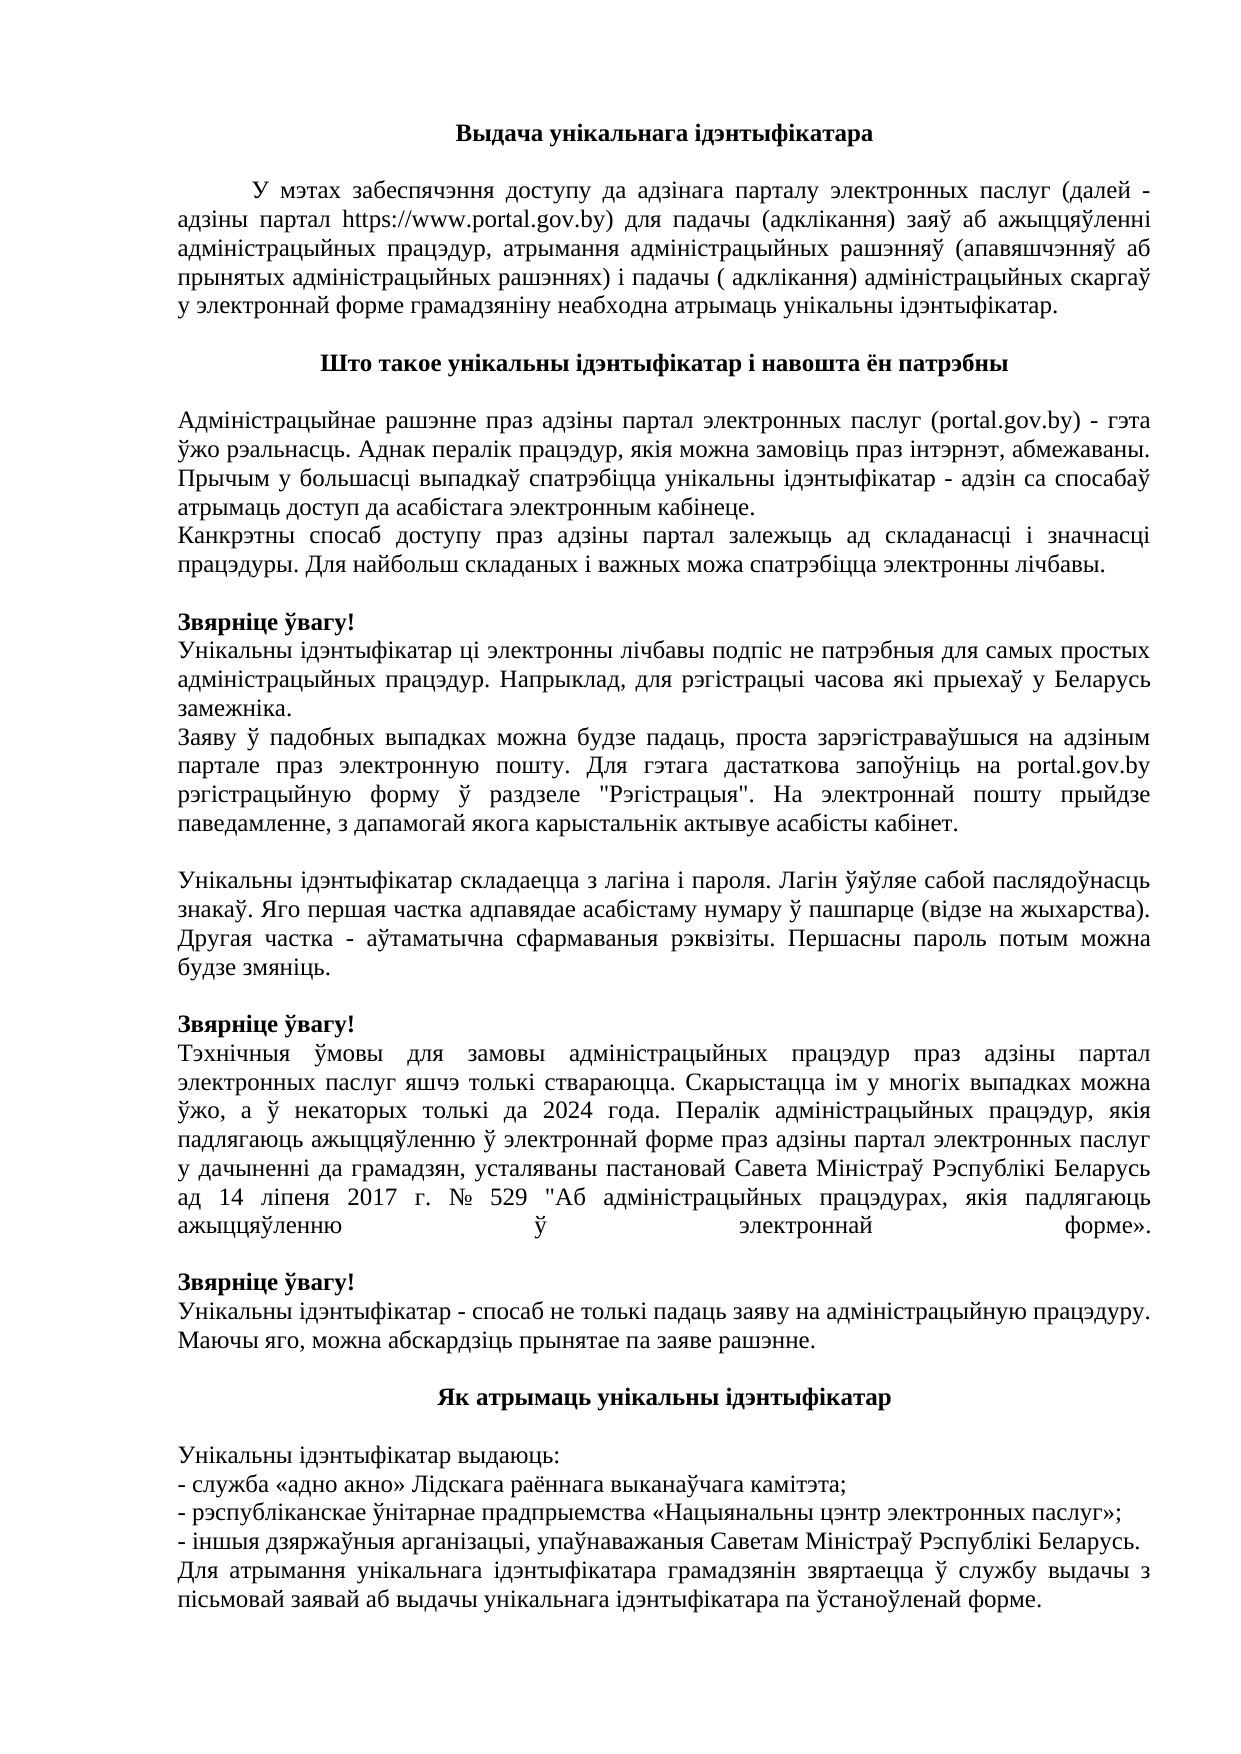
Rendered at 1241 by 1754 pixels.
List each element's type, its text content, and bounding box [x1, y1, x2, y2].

text Заяву ў падобных выпадках можна будзе падаць, проста зарэгістраваўшыся на адзіным партале праз электронную пошту. Для гэтага дастаткова запоўніць на portal.gov.by рэгістрацыйную форму ў раздзеле "Рэгістрацыя". На электроннай пошту прыйдзе паведамленне, з дапамогай якога карыстальнік актывуе асабісты кабінет. [177, 722, 1152, 837]
text - служба «адно акно» Лідскага раённага выканаўчага камітэта; [177, 1469, 1152, 1497]
text Як атрымаць унікальны ідэнтыфікатар [177, 1382, 1152, 1411]
text У мэтах забеспячэння доступу да адзінага парталу электронных паслуг (далей - адзіны партал https://www.portal.gov.by) для падачы (адклікання) заяў аб ажыццяўленні адміністрацыйных працэдур, атрымання адміністрацыйных рашэнняў (апавяшчэнняў аб прынятых адміністрацыйных рашэннях) і падачы ( адклікання) адміністрацыйных скаргаў у электроннай форме грамадзяніну неабходна атрымаць унікальны ідэнтыфікатар. [177, 176, 1152, 319]
text Звярніце ўвагу! [177, 1267, 1152, 1296]
text Унікальны ідэнтыфікатар - спосаб не толькі падаць заяву на адміністрацыйную працэдуру. Маючы яго, можна абскардзіць прынятае па заяве рашэнне. [177, 1296, 1152, 1354]
text - рэспубліканскае ўнітарнае прадпрыемства «Нацыянальны цэнтр электронных паслуг»; [177, 1497, 1152, 1526]
text Канкрэтны спосаб доступу праз адзіны партал залежыць ад складанасці і значнасці працэдуры. Для найбольш складаных і важных можа спатрэбіцца электронны лічбавы. [177, 521, 1152, 578]
text Звярніце ўвагу! [177, 1009, 1152, 1038]
text Выдача унікальнага ідэнтыфікатара [177, 118, 1152, 147]
text Унікальны ідэнтыфікатар складаецца з лагіна і пароля. Лагін ўяўляе сабой паслядоўнасць знакаў. Яго першая частка адпавядае асабістаму нумару ў пашпарце (відзе на жыхарства). Другая частка - аўтаматычна сфармаваныя рэквізіты. Першасны пароль потым можна будзе змяніць. [177, 866, 1152, 981]
text Звярніце ўвагу! [177, 607, 1152, 636]
text Тэхнічныя ўмовы для замовы адміністрацыйных працэдур праз адзіны партал электронных паслуг яшчэ толькі ствараюцца. Скарыстацца ім у многіх выпадках можна ўжо, а ў некаторых толькі да 2024 года. Пералік адміністрацыйных працэдур, якія падлягаюць ажыццяўленню ў электроннай форме праз адзіны партал электронных паслуг у дачыненні да грамадзян, усталяваны пастановай Савета Міністраў Рэспублікі Беларусь ад 14 ліпеня 2017 г. № 529 "Аб адміністрацыйных працэдурах, якія падлягаюць ажыццяўленню ў электроннай форме». [177, 1038, 1152, 1267]
text Адміністрацыйнае рашэнне праз адзіны партал электронных паслуг (portal.gov.by) - гэта ўжо рэальнасць. Аднак пералік працэдур, якія можна замовіць праз інтэрнэт, абмежаваны. Прычым у большасці выпадкаў спатрэбіцца унікальны ідэнтыфікатар - адзін са спосабаў атрымаць доступ да асабістага электронным кабінеце. [177, 406, 1152, 521]
text - іншыя дзяржаўныя арганізацыі, упаўнаважаныя Саветам Міністраў Рэспублікі Беларусь. [177, 1526, 1152, 1555]
text Што такое унікальны ідэнтыфікатар і навошта ён патрэбны [177, 348, 1152, 377]
text Унікальны ідэнтыфікатар выдаюць: [177, 1440, 1152, 1469]
text Для атрымання унікальнага ідэнтыфікатара грамадзянін звяртаецца ў службу выдачы з пісьмовай заявай аб выдачы унікальнага ідэнтыфікатара па ўстаноўленай форме. [177, 1555, 1152, 1612]
text Унікальны ідэнтыфікатар ці электронны лічбавы подпіс не патрэбныя для самых простых адміністрацыйных працэдур. Напрыклад, для рэгістрацыі часова які прыехаў у Беларусь замежніка. [177, 636, 1152, 722]
